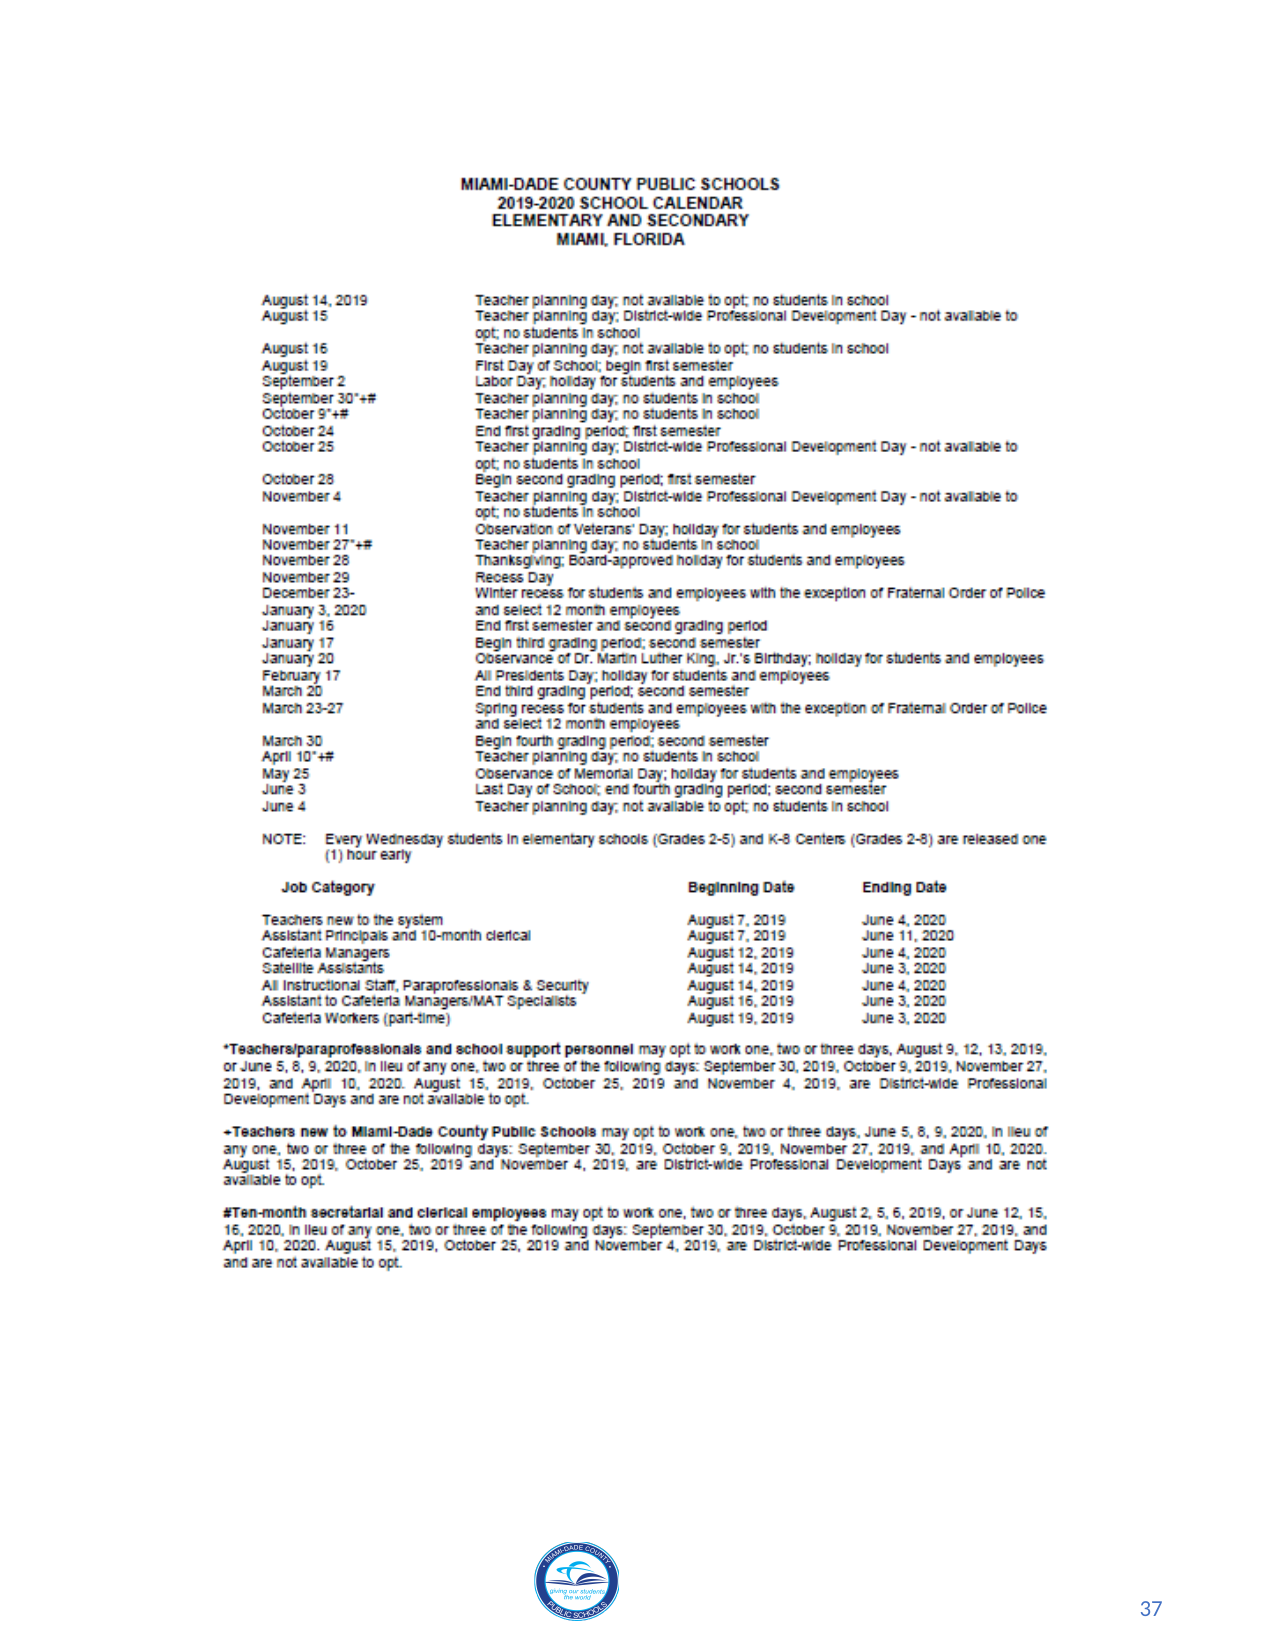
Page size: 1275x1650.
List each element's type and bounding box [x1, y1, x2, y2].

picture [534, 1542, 619, 1621]
picture [198, 150, 1077, 1280]
